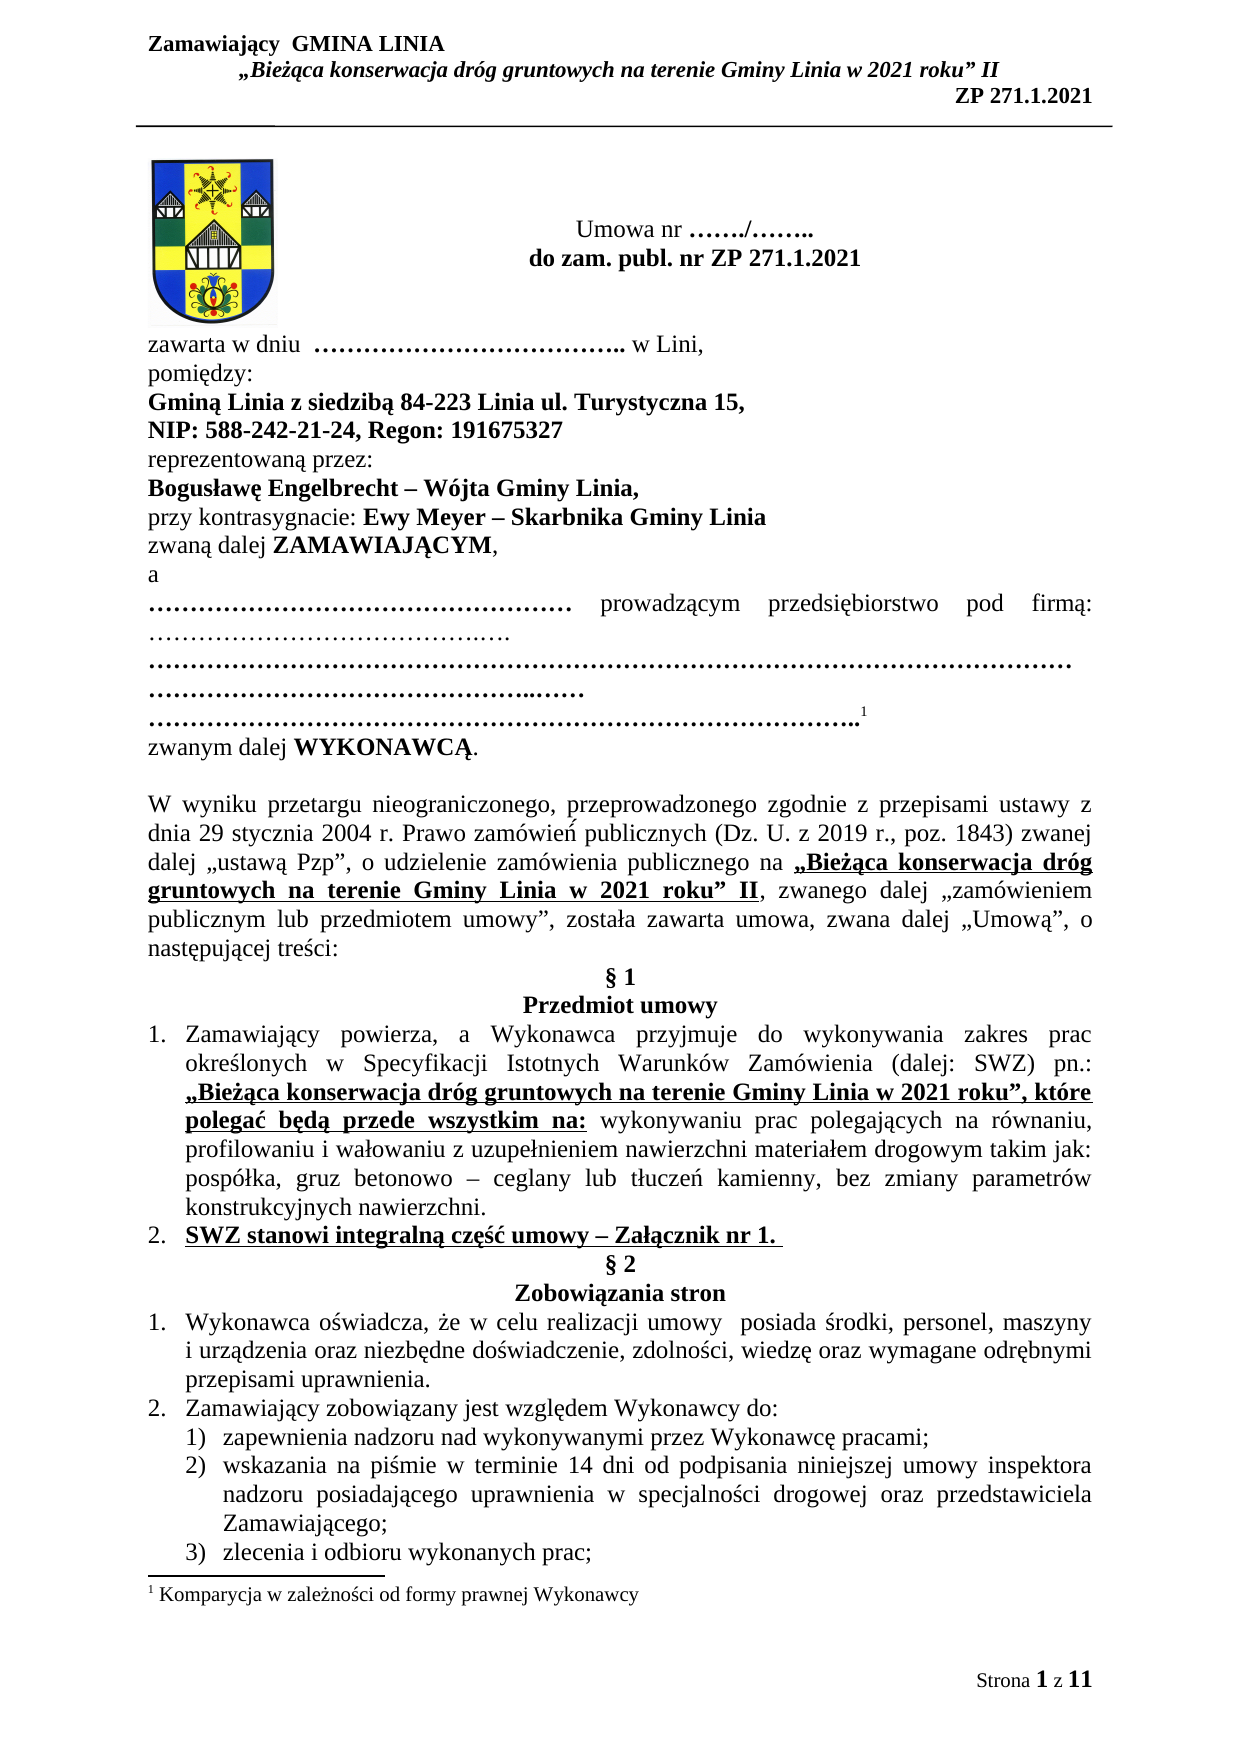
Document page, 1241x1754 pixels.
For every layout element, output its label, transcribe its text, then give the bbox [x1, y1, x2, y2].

picture [147, 158, 279, 328]
text …………………………………………… prowadzącym przedsiębiorstwo pod firmą: ………………………………….…. [148, 588, 1093, 646]
text § 1 [148, 962, 1093, 991]
text zwaną dalej ZAMAWIAJĄCYM, [148, 531, 1093, 559]
text Bogusławę Engelbrecht – Wójta Gminy Linia, [148, 473, 1093, 502]
text przy kontrasygnacie: Ewy Meyer – Skarbnika Gminy Linia [148, 502, 1093, 531]
text a [148, 559, 1093, 588]
text NIP: 588-242-21-24, Regon: 191675327 [148, 416, 1093, 444]
text …………………………………………………………………………………………………………………………………………..…… [148, 646, 1093, 703]
list zapewnienia nadzoru nad wykonywanymi przez Wykonawcę pracami; [185, 1422, 1093, 1451]
text Przedmiot umowy [148, 991, 1093, 1019]
text zwanym dalej WYKONAWCĄ. [148, 732, 1093, 761]
list zlecenia i odbioru wykonanych prac; [185, 1537, 1093, 1566]
text W wyniku przetargu nieograniczonego, przeprowadzonego zgodnie z przepisami ustawy z dnia 29 stycznia 2004 r. Prawo zamówień́ publicznych (Dz. U. z 2019 r., poz. 1843) zwanej dalej „ustawą Pzp”, o udzielenie zamówienia publicznego na „Bieżąca konserwacja dróg gruntowych na terenie Gminy Linia w 2021 roku” II, zwanego dalej „zamówieniem publicznym lub przedmiotem umowy”, została zawarta umowa, zwana dalej „Umową”, o następującej treści: [148, 789, 1093, 962]
text Umowa nr ……./…….. [279, 214, 1093, 243]
text reprezentowaną przez: [148, 444, 1093, 473]
list Zamawiający zobowiązany jest względem Wykonawcy do: [148, 1393, 1093, 1422]
text ………………………………………………………………………….. [148, 703, 1093, 732]
text Gminą Linia z siedzibą 84-223 Linia ul. Turystyczna 15, [148, 387, 1093, 416]
list Zamawiający powierza, a Wykonawca przyjmuje do wykonywania zakres prac określonych w Specyfikacji Istotnych Warunków Zamówienia (dalej: SWZ) pn.: „Bieżąca konserwacja dróg gruntowych na terenie Gminy Linia w 2021 roku”, które polegać będą przede wszystkim na: wykonywaniu prac polegających na równaniu, profilowaniu i wałowaniu z uzupełnieniem nawierzchni materiałem drogowym takim jak: pospółka, gruz betonowo – ceglany lub tłuczeń kamienny, bez zmiany parametrów konstrukcyjnych nawierzchni. [148, 1019, 1093, 1221]
text zawarta w dniu ……………………………….. w Lini, [148, 329, 1093, 358]
text Zobowiązania stron [148, 1278, 1093, 1307]
list SWZ stanowi integralną część umowy – Załącznik nr 1. [148, 1221, 1093, 1249]
text do zam. publ. nr ZP 271.1.2021 [279, 243, 1093, 272]
list Wykonawca oświadcza, że w celu realizacji umowy posiada środki, personel, maszyny i urządzenia oraz niezbędne doświadczenie, zdolności, wiedzę oraz wymagane odrębnymi przepisami uprawnienia. [148, 1307, 1093, 1393]
list wskazania na piśmie w terminie 14 dni od podpisania niniejszej umowy inspektora nadzoru posiadającego uprawnienia w specjalności drogowej oraz przedstawiciela Zamawiającego; [185, 1451, 1093, 1537]
text § 2 [148, 1249, 1093, 1278]
text pomiędzy: [148, 358, 1093, 387]
